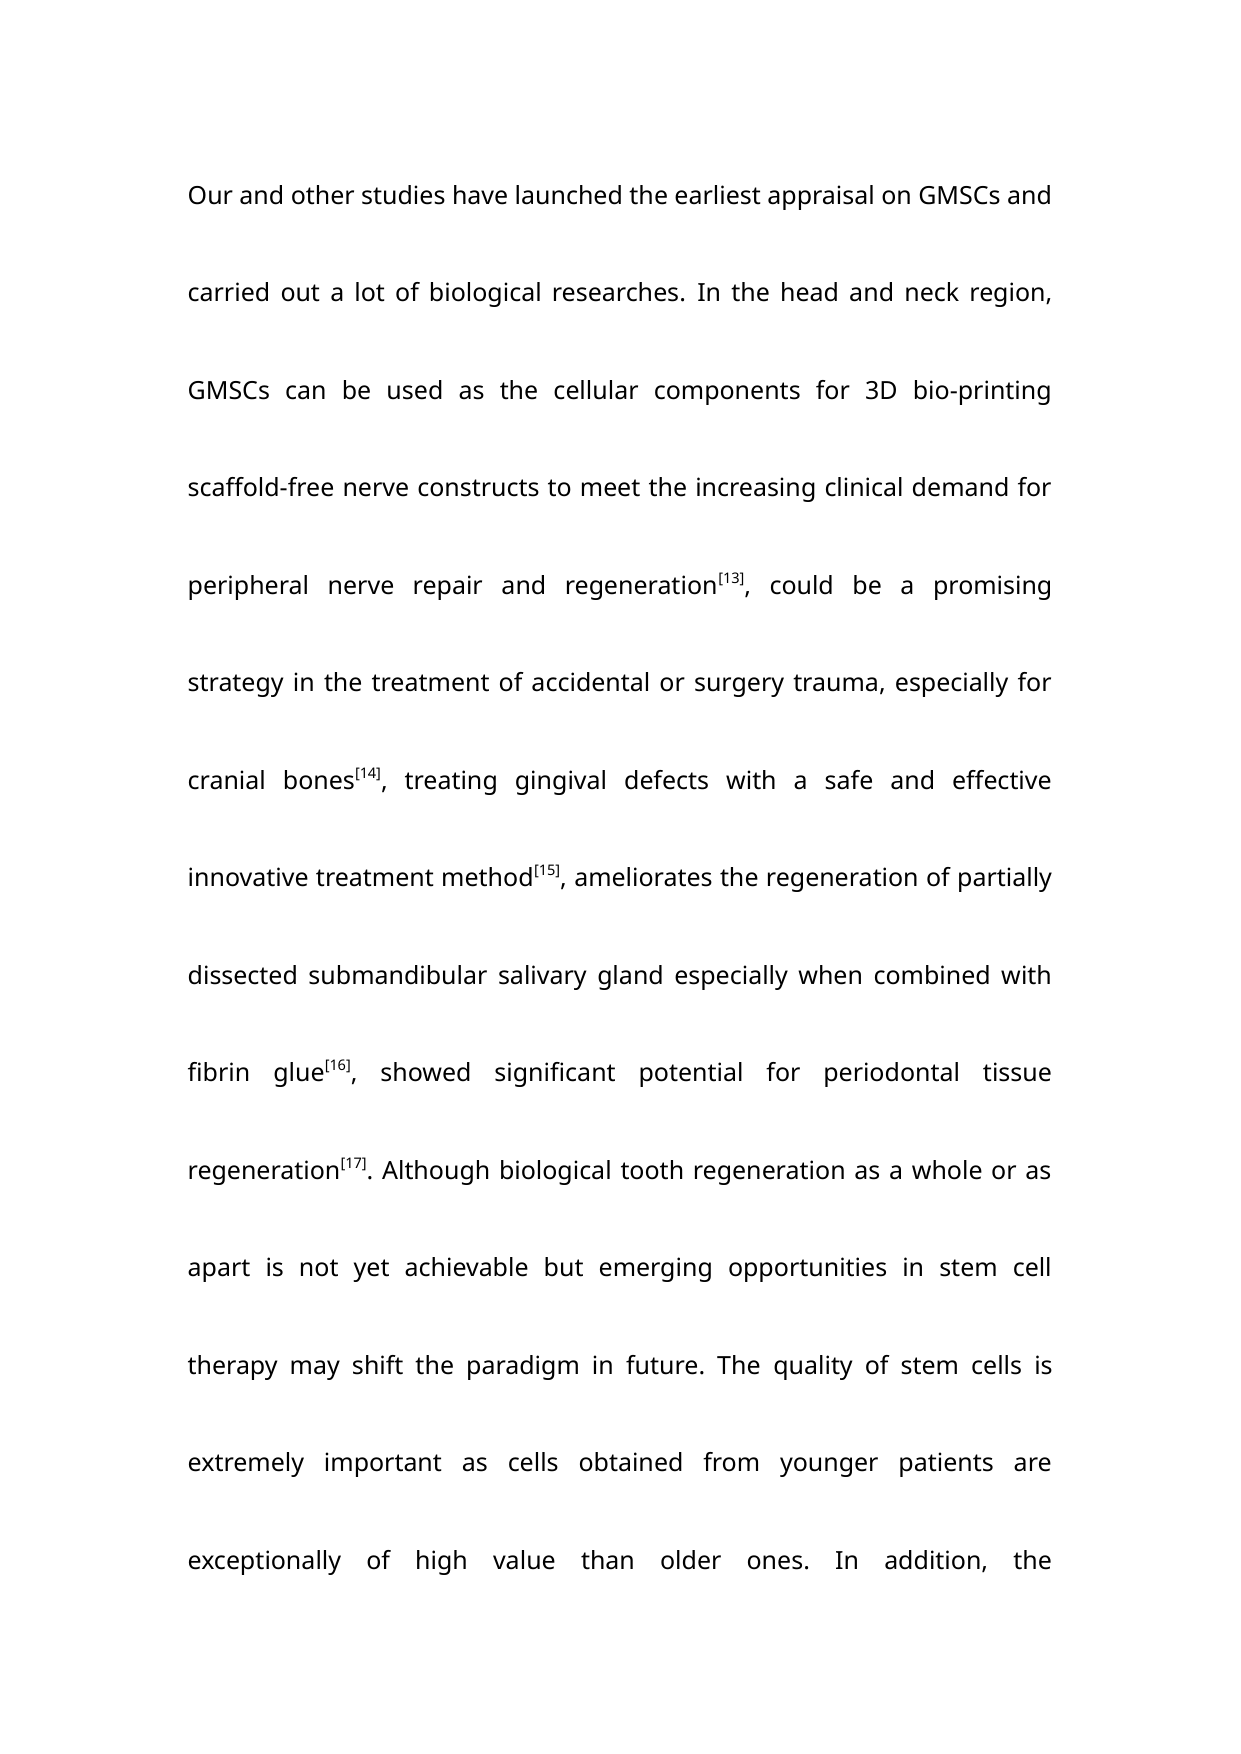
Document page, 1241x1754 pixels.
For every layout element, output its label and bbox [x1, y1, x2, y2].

text [187, 162, 1053, 1592]
